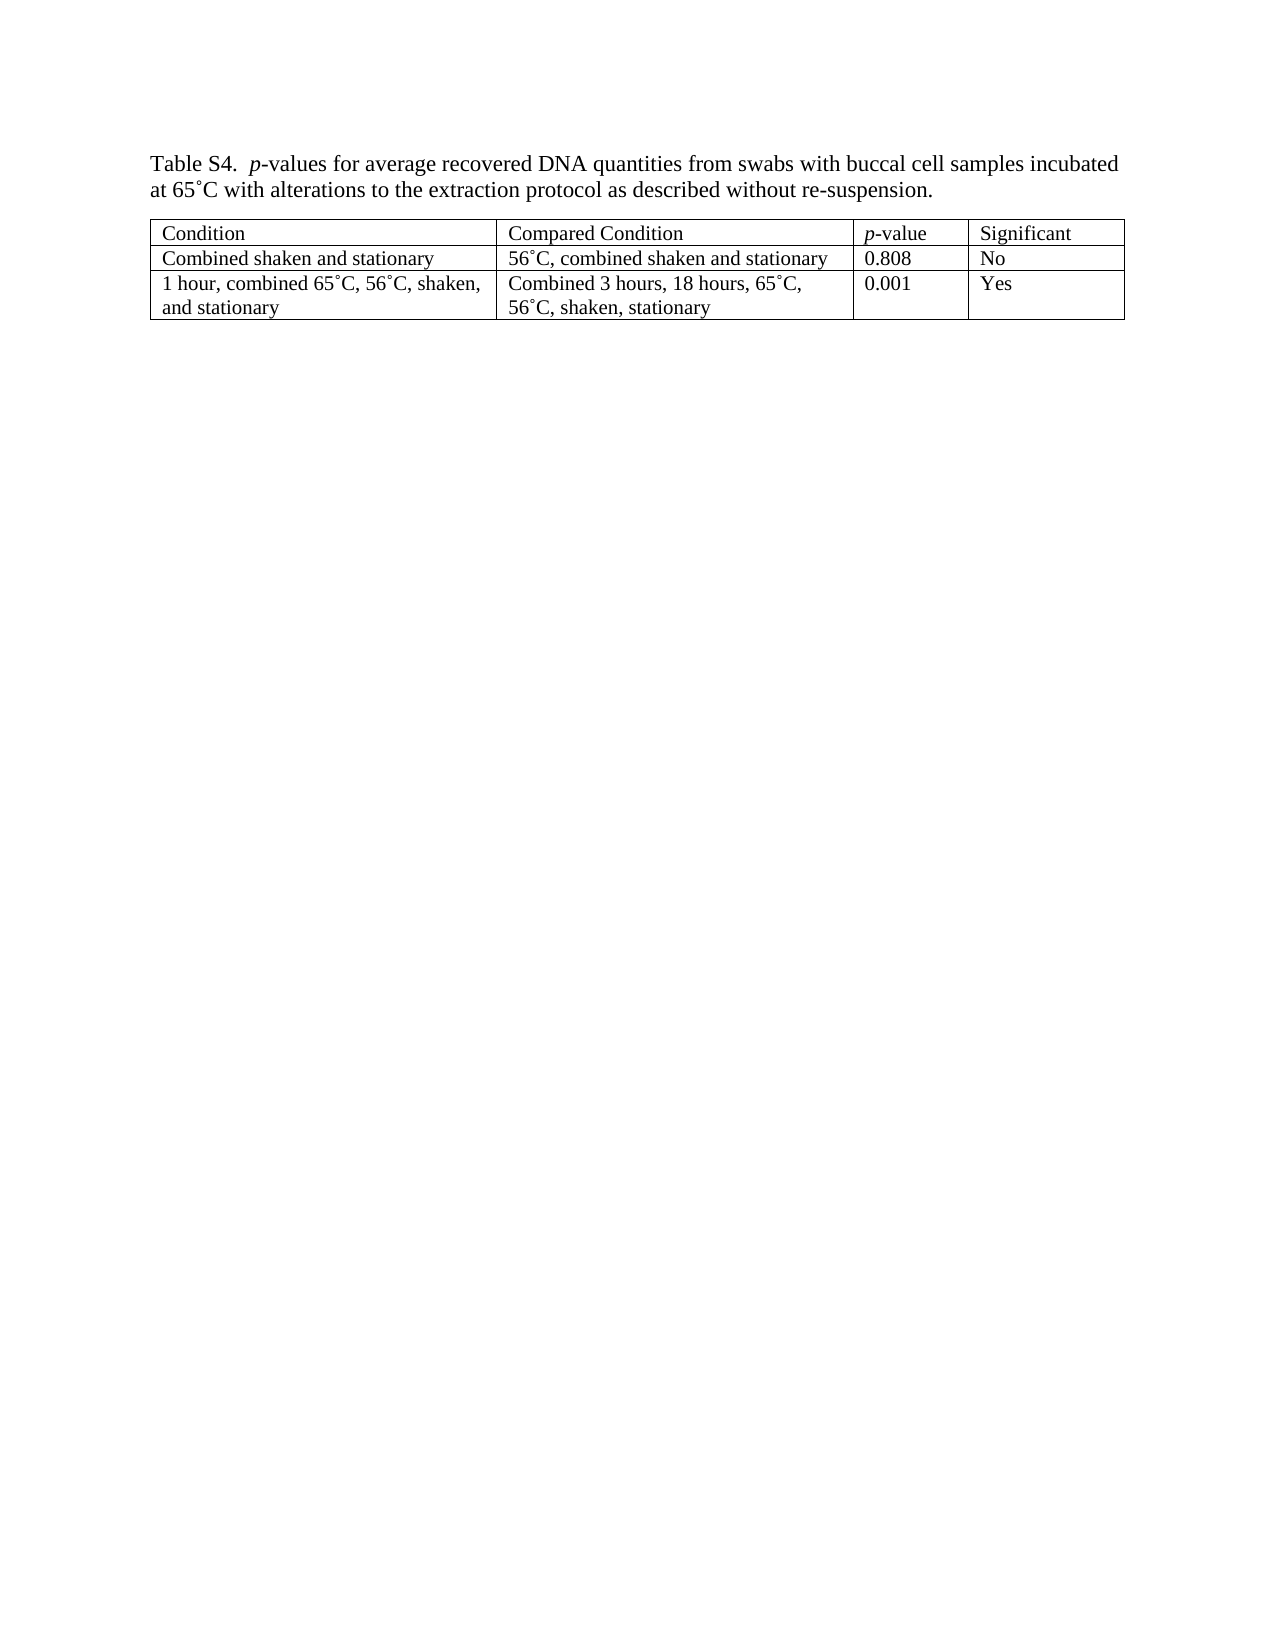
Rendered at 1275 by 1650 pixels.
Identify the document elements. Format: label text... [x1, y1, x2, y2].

table_header p-value [854, 220, 968, 244]
table_cell No [969, 246, 1124, 269]
table_cell 1 hour, combined 65˚C, 56˚C, shaken, and stationary [151, 271, 496, 319]
table_header Compared Condition [497, 220, 853, 244]
table_header Significant [969, 220, 1124, 244]
table_cell Combined 3 hours, 18 hours, 65˚C, 56˚C, shaken, stationary [497, 271, 853, 319]
table_header Condition [151, 220, 496, 244]
text Table S4. p-values for average recovered DNA quantities from swabs with buccal cell samples incubated at 65˚C with alterations to the extraction protocol as described without re-suspension. [150, 150, 1125, 203]
table_cell Combined shaken and stationary [151, 246, 496, 269]
table_cell Yes [969, 271, 1124, 319]
table_cell 0.808 [854, 246, 968, 269]
table_cell 0.001 [854, 271, 968, 319]
table_cell 56˚C, combined shaken and stationary [497, 246, 853, 269]
